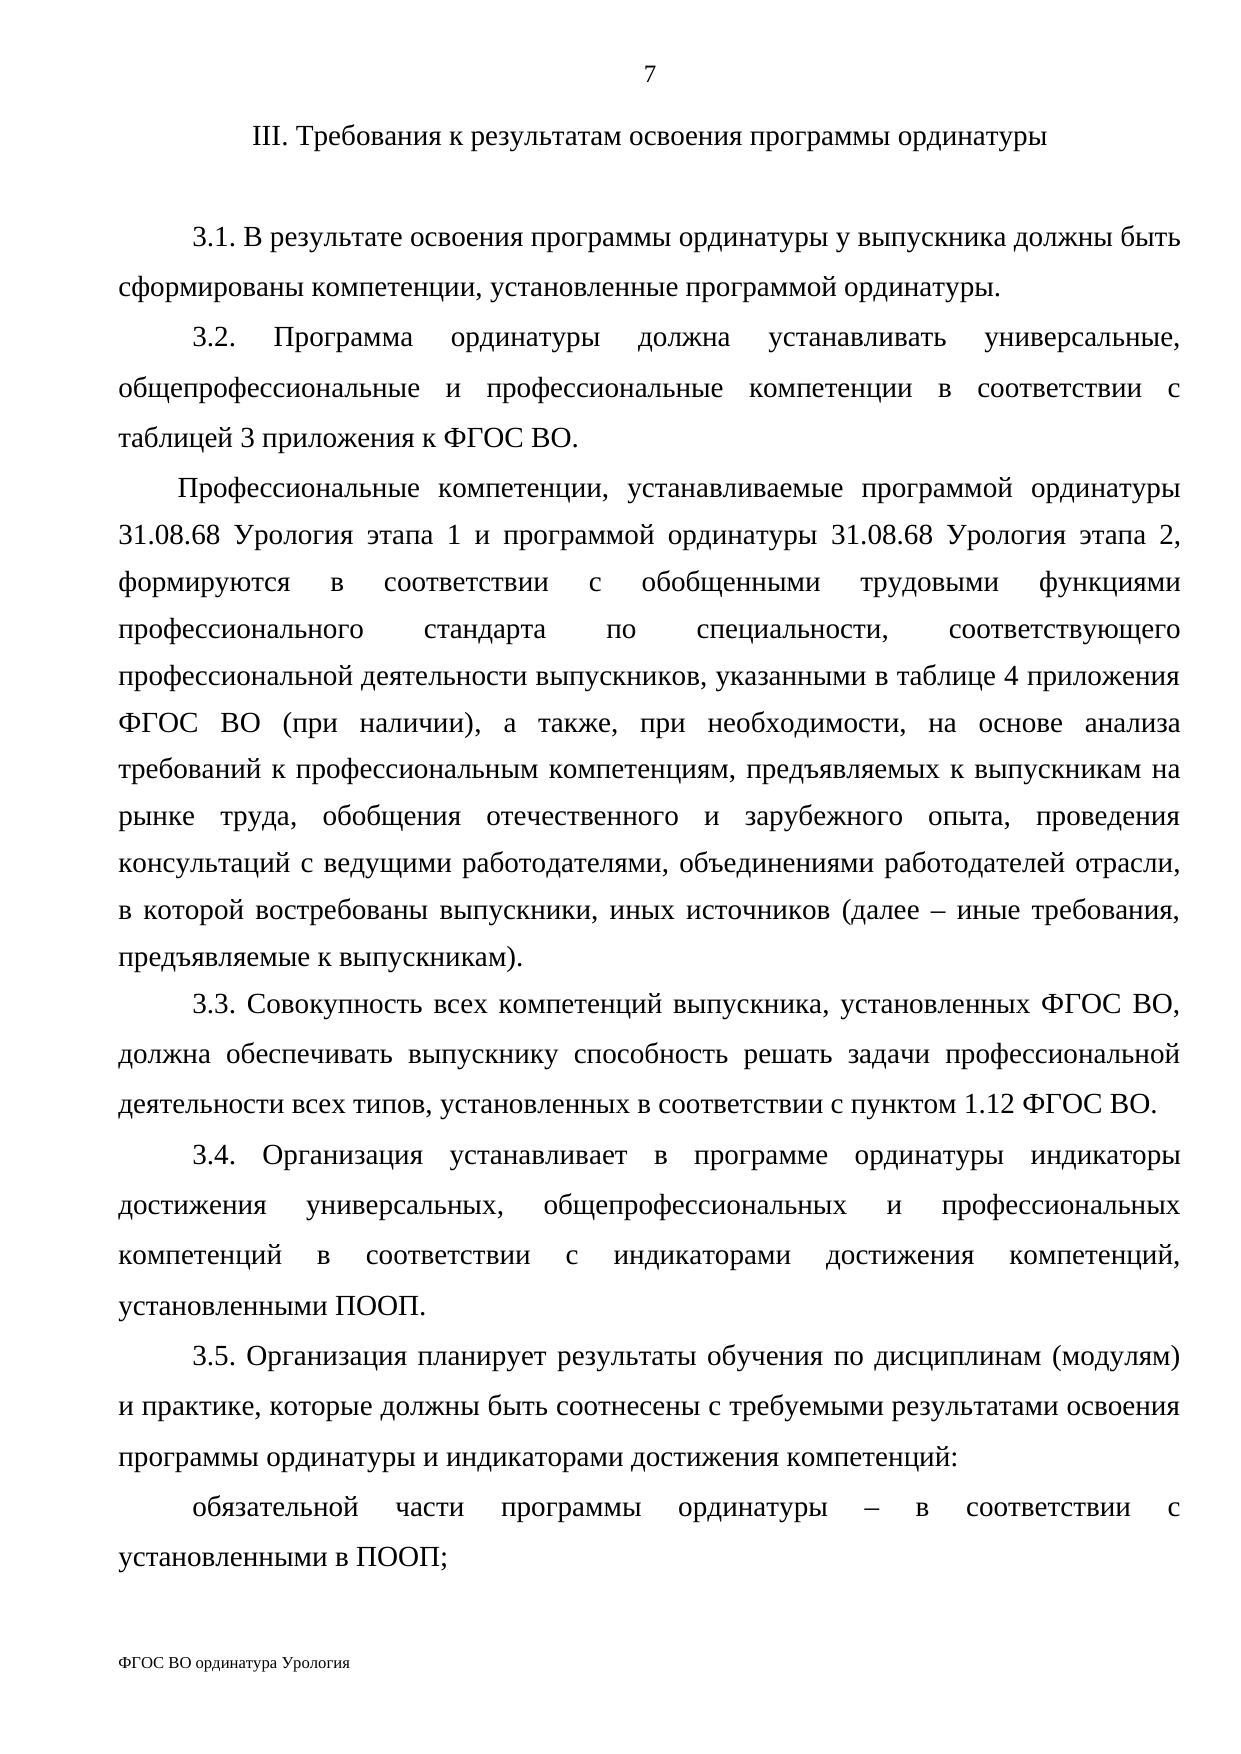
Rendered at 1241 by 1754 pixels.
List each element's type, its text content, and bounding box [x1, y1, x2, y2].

text 3.2. Программа ординатуры должна устанавливать универсальные, общепрофессиональные и профессиональные компетенции в соответствии с таблицей 3 приложения к ФГОС ВО. [118, 319, 1181, 453]
text 3.3. Совокупность всех компетенций выпускника, установленных ФГОС ВО, должна обеспечивать выпускнику способность решать задачи профессиональной деятельности всех типов, установленных в соответствии с пунктом 1.12 ФГОС ВО. [118, 986, 1181, 1120]
text Профессиональные компетенции, устанавливаемые программой ординатуры 31.08.68 Урология этапа 1 и программой ординатуры 31.08.68 Урология этапа 2, формируются в соответствии с обобщенными трудовыми функциями профессионального стандарта по специальности, соответствующего профессиональной деятельности выпускников, указанными в таблице 4 приложения ФГОС ВО (при наличии), а также, при необходимости, на основе анализа требований к профессиональным компетенциям, предъявляемых к выпускникам на рынке труда, обобщения отечественного и зарубежного опыта, проведения консультаций с ведущими работодателями, объединениями работодателей отрасли, в которой востребованы выпускники, иных источников (далее – иные требования, предъявляемые к выпускникам). [118, 470, 1181, 973]
text III. Требования к результатам освоения программы ординатуры [118, 118, 1181, 152]
text 3.1. В результате освоения программы ординатуры у выпускника должны быть сформированы компетенции, установленные программой ординатуры. [118, 219, 1181, 303]
text обязательной части программы ординатуры – в соответствии с установленными в ПООП; [118, 1489, 1181, 1573]
text 3.4. Организация устанавливает в программе ординатуры индикаторы достижения универсальных, общепрофессиональных и профессиональных компетенций в соответствии с индикаторами достижения компетенций, установленными ПООП. [118, 1137, 1181, 1321]
text 3.5. Организация планирует результаты обучения по дисциплинам (модулям) и практике, которые должны быть соотнесены с требуемыми результатами освоения программы ординатуры и индикаторами достижения компетенций: [118, 1338, 1181, 1472]
